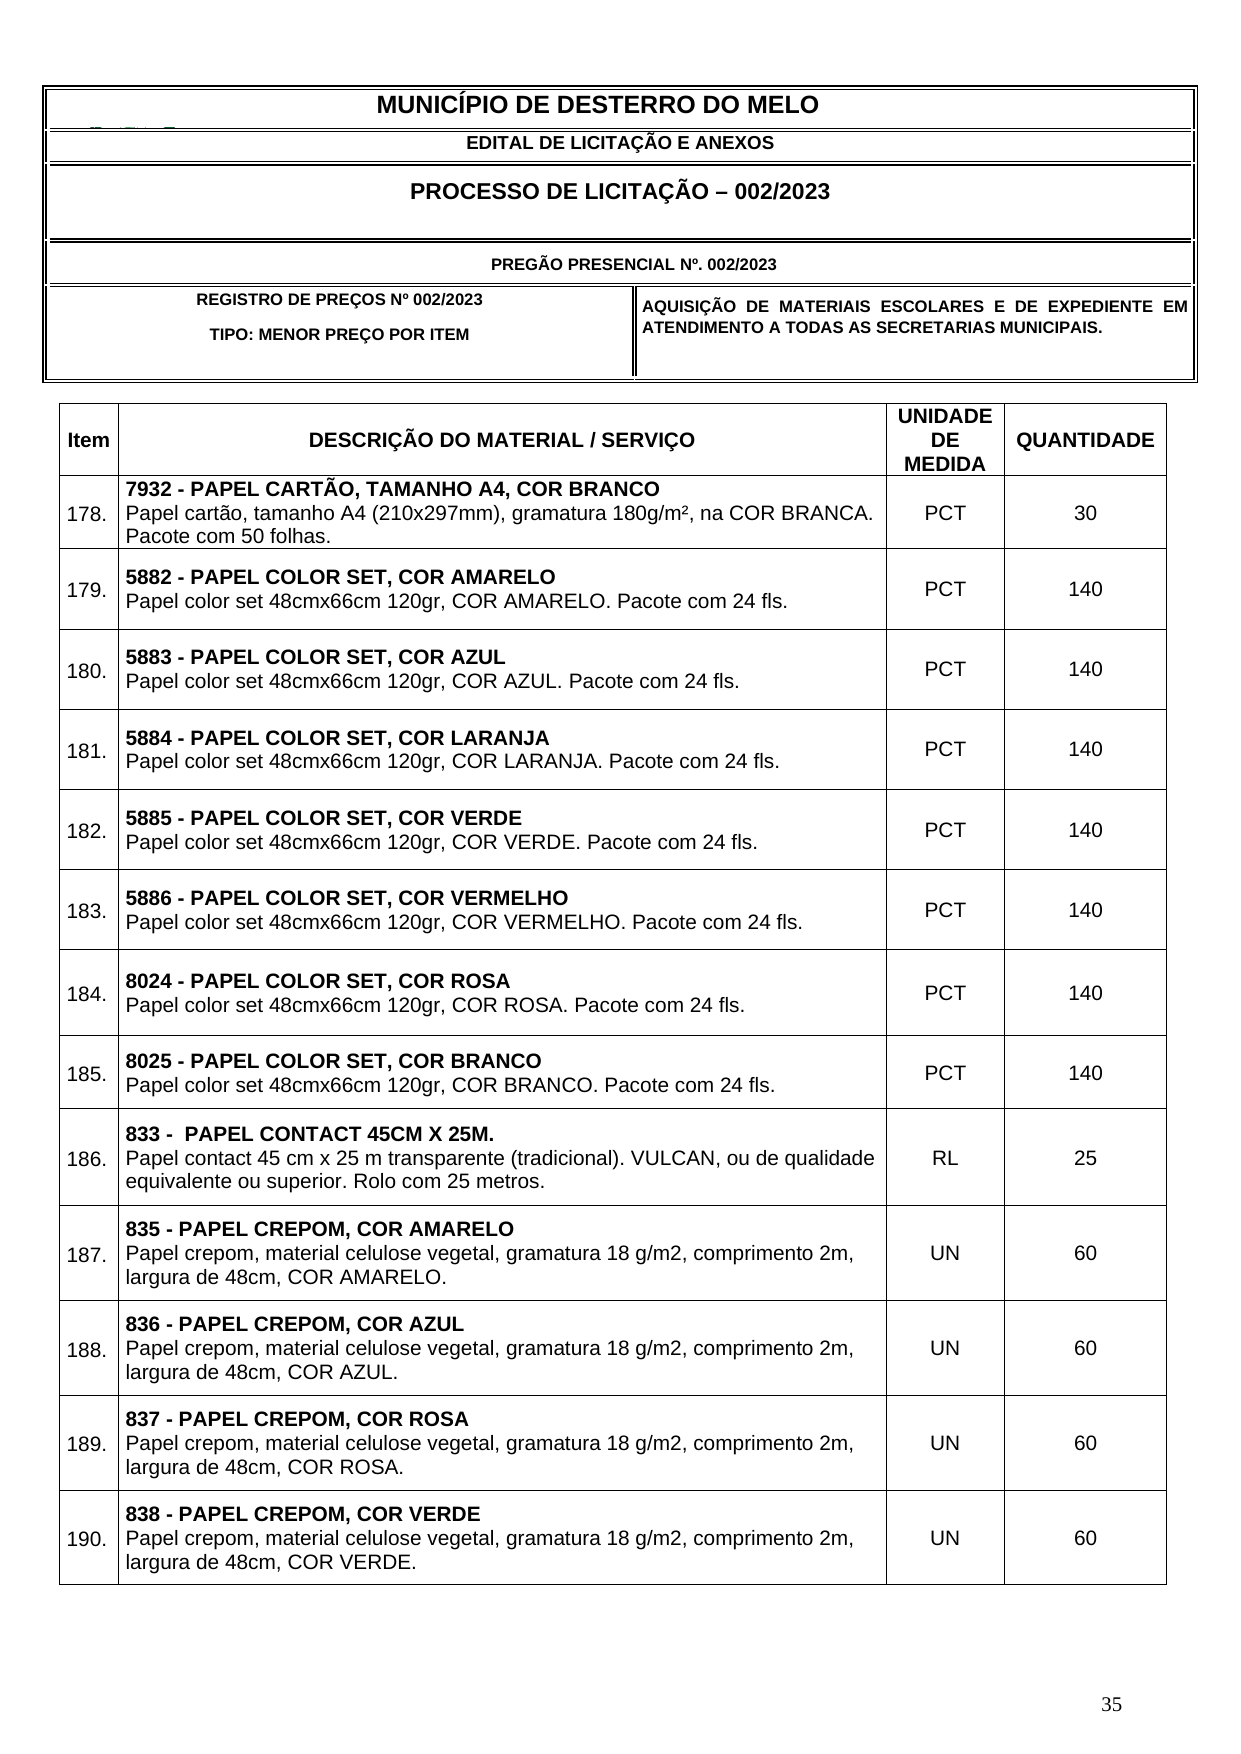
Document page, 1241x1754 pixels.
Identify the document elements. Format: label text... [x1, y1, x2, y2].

table_cell 60 [1005, 1396, 1166, 1489]
table_cell 60 [1005, 1206, 1166, 1300]
table_cell [60, 710, 118, 789]
table_cell 60 [1005, 1301, 1166, 1395]
table_cell 5883 - PAPEL COLOR SET, COR AZUL Papel color set 48cmx66cm 120gr, COR AZUL. Pacote com 24 fls. [119, 630, 886, 709]
table_cell [60, 476, 118, 548]
table_cell 835 - PAPEL CREPOM, COR AMARELO Papel crepom, material celulose vegetal, gramatura 18 g/m2, comprimento 2m, largura de 48cm, COR AMARELO. [119, 1206, 886, 1300]
table_cell 5884 - PAPEL COLOR SET, COR LARANJA Papel color set 48cmx66cm 120gr, COR LARANJA. Pacote com 24 fls. [119, 710, 886, 789]
table_cell 838 - PAPEL CREPOM, COR VERDE Papel crepom, material celulose vegetal, gramatura 18 g/m2, comprimento 2m, largura de 48cm, COR VERDE. [119, 1491, 886, 1584]
table_cell [60, 1206, 118, 1300]
table_cell [60, 630, 118, 709]
table_cell 140 [1005, 790, 1166, 869]
table_header DESCRIÇÃO DO MATERIAL / SERVIÇO [119, 404, 886, 475]
table_cell 140 [1005, 630, 1166, 709]
table_cell PCT [887, 630, 1004, 709]
table_header UNIDADE DE MEDIDA [887, 404, 1004, 475]
table_cell 7932 - PAPEL CARTÃO, TAMANHO A4, COR BRANCO Papel cartão, tamanho A4 (210x297mm), gramatura 180g/m², na COR BRANCA. Pacote com 50 folhas. [119, 476, 886, 548]
table_cell 5886 - PAPEL COLOR SET, COR VERMELHO Papel color set 48cmx66cm 120gr, COR VERMELHO. Pacote com 24 fls. [119, 870, 886, 949]
table_cell 140 [1005, 1036, 1166, 1108]
table_cell 8025 - PAPEL COLOR SET, COR BRANCO Papel color set 48cmx66cm 120gr, COR BRANCO. Pacote com 24 fls. [119, 1036, 886, 1108]
table_cell UN [887, 1206, 1004, 1300]
table_cell 140 [1005, 549, 1166, 628]
table_cell UN [887, 1301, 1004, 1395]
table_cell [60, 1491, 118, 1584]
table_cell 5885 - PAPEL COLOR SET, COR VERDE Papel color set 48cmx66cm 120gr, COR VERDE. Pacote com 24 fls. [119, 790, 886, 869]
table_cell [60, 1301, 118, 1395]
table_cell 837 - PAPEL CREPOM, COR ROSA Papel crepom, material celulose vegetal, gramatura 18 g/m2, comprimento 2m, largura de 48cm, COR ROSA. [119, 1396, 886, 1489]
table_cell [60, 870, 118, 949]
table_cell [60, 1036, 118, 1108]
table_cell RL [887, 1109, 1004, 1205]
table_cell PCT [887, 549, 1004, 628]
table_cell UN [887, 1491, 1004, 1584]
table_cell [60, 790, 118, 869]
table_cell [60, 1396, 118, 1489]
table_cell 140 [1005, 710, 1166, 789]
table_cell PCT [887, 710, 1004, 789]
table_cell PCT [887, 476, 1004, 548]
table_cell 140 [1005, 950, 1166, 1035]
table_cell 833 - PAPEL CONTACT 45CM X 25M. Papel contact 45 cm x 25 m transparente (tradicional). VULCAN, ou de qualidade equivalente ou superior. Rolo com 25 metros. [119, 1109, 886, 1205]
table_cell 30 [1005, 476, 1166, 548]
table_cell [60, 1109, 118, 1205]
table_cell [60, 950, 118, 1035]
table_cell 5882 - PAPEL COLOR SET, COR AMARELO Papel color set 48cmx66cm 120gr, COR AMARELO. Pacote com 24 fls. [119, 549, 886, 628]
table_cell PCT [887, 950, 1004, 1035]
table_cell PCT [887, 870, 1004, 949]
table_cell 140 [1005, 870, 1166, 949]
table_cell 8024 - PAPEL COLOR SET, COR ROSA Papel color set 48cmx66cm 120gr, COR ROSA. Pacote com 24 fls. [119, 950, 886, 1035]
table_cell PCT [887, 1036, 1004, 1108]
table_header Item [60, 404, 118, 475]
table_cell PCT [887, 790, 1004, 869]
table_cell 836 - PAPEL CREPOM, COR AZUL Papel crepom, material celulose vegetal, gramatura 18 g/m2, comprimento 2m, largura de 48cm, COR AZUL. [119, 1301, 886, 1395]
table_cell [60, 549, 118, 628]
table_header QUANTIDADE [1005, 404, 1166, 475]
table_cell 60 [1005, 1491, 1166, 1584]
table_cell 25 [1005, 1109, 1166, 1205]
table_cell UN [887, 1396, 1004, 1489]
